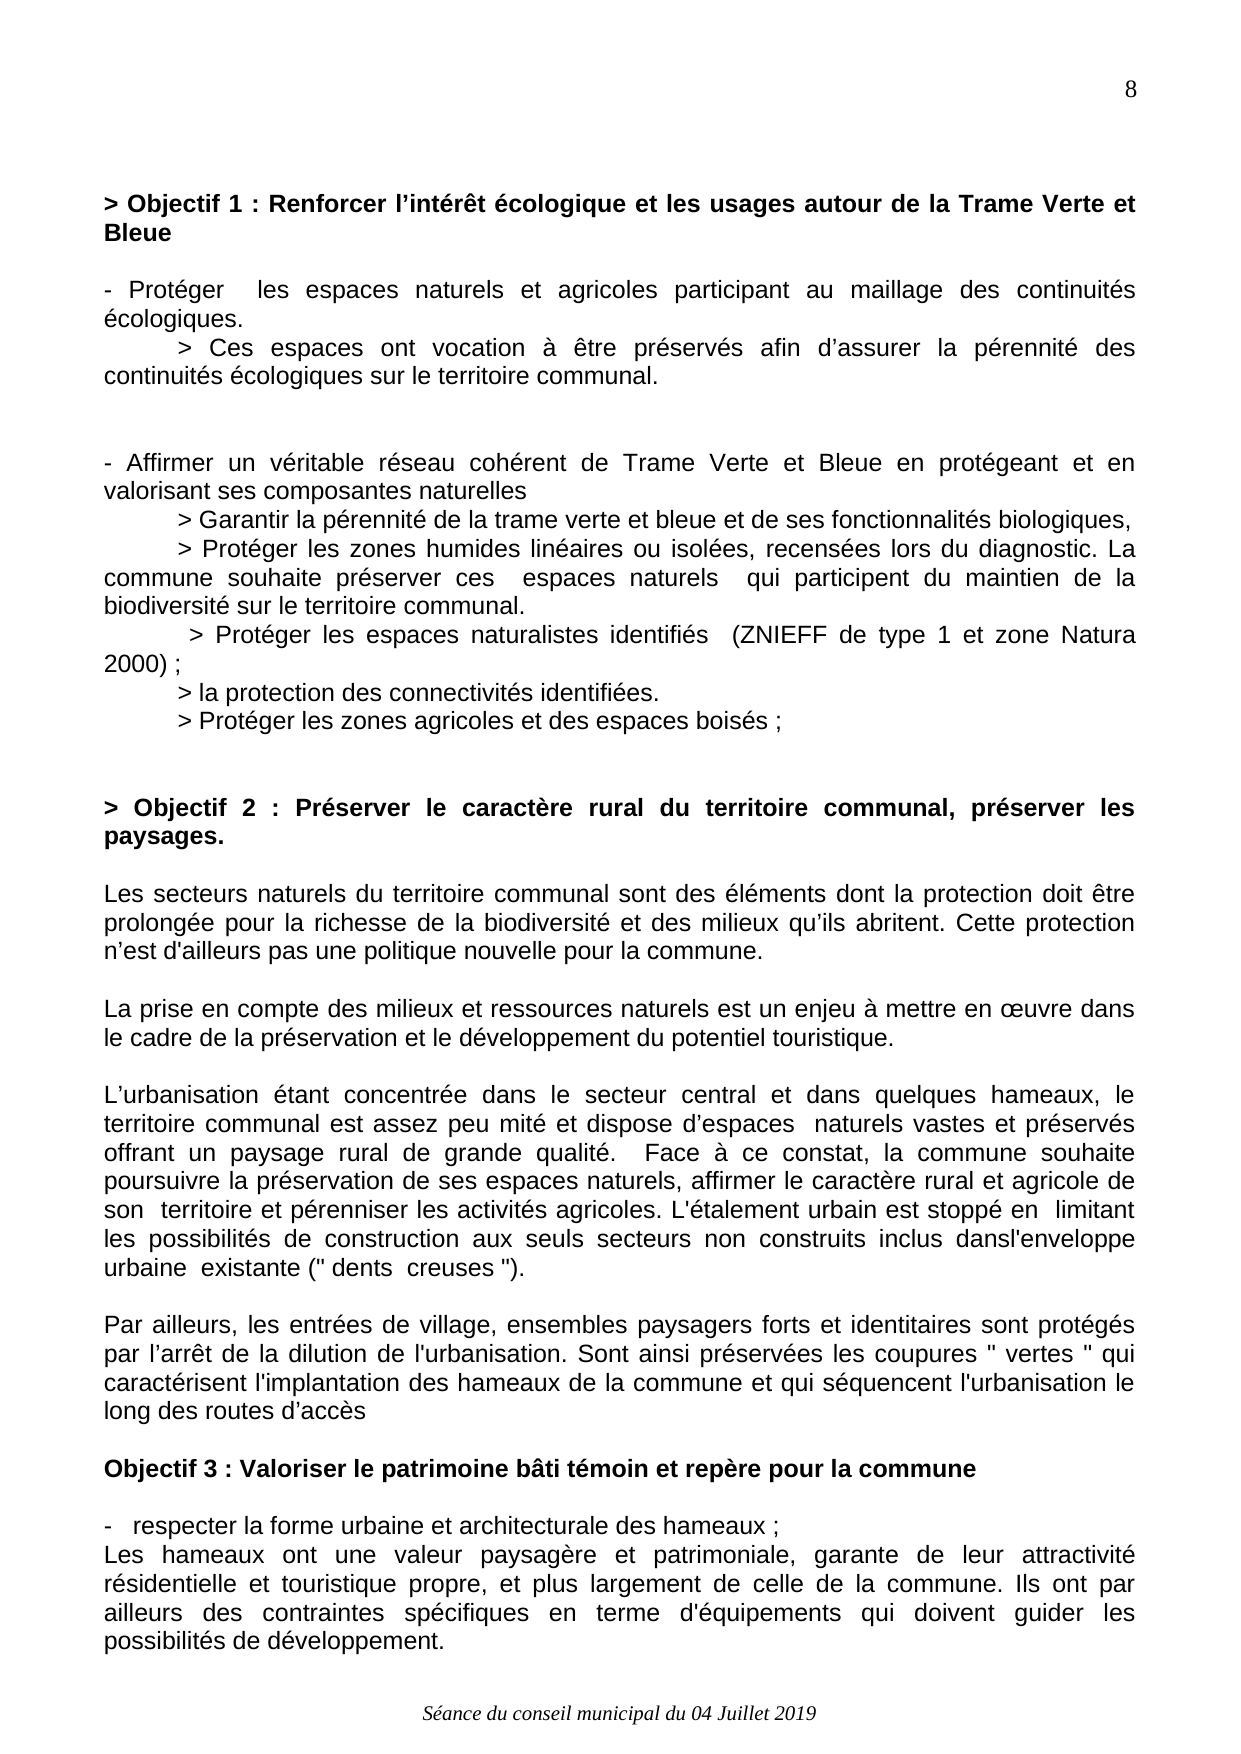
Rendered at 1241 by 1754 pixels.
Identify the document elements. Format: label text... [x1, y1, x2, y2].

text Les secteurs naturels du territoire communal sont des éléments dont la protection doit être prolongée pour la richesse de la biodiversité et des milieux qu’ils abritent. Cette protection n’est d'ailleurs pas une politique nouvelle pour la commune. [103, 879, 1137, 965]
text > Protéger les zones agricoles et des espaces boisés ; [103, 706, 1137, 735]
text > la protection des connectivités identifiées. [103, 677, 1137, 706]
text - respecter la forme urbaine et architecturale des hameaux ; [103, 1511, 1137, 1540]
text L’urbanisation étant concentrée dans le secteur central et dans quelques hameaux, le territoire communal est assez peu mité et dispose d’espaces naturels vastes et préservés offrant un paysage rural de grande qualité. Face à ce constat, la commune souhaite poursuivre la préservation de ses espaces naturels, affirmer le caractère rural et agricole de son territoire et pérenniser les activités agricoles. L'étalement urbain est stoppé en limitant les possibilités de construction aux seuls secteurs non construits inclus dansl'enveloppe urbaine existante (" dents creuses "). [103, 1080, 1137, 1281]
text > Garantir la pérennité de la trame verte et bleue et de ses fonctionnalités biologiques, [103, 505, 1137, 534]
text > Ces espaces ont vocation à être préservés afin d’assurer la pérennité des continuités écologiques sur le territoire communal. [103, 332, 1137, 390]
text - Protéger les espaces naturels et agricoles participant au maillage des continuités écologiques. [103, 275, 1137, 332]
text - Affirmer un véritable réseau cohérent de Trame Verte et Bleue en protégeant et en valorisant ses composantes naturelles [103, 447, 1137, 505]
text Les hameaux ont une valeur paysagère et patrimoniale, garante de leur attractivité résidentielle et touristique propre, et plus largement de celle de la commune. Ils ont par ailleurs des contraintes spécifiques en terme d'équipements qui doivent guider les possibilités de développement. [103, 1540, 1137, 1655]
text > Protéger les zones humides linéaires ou isolées, recensées lors du diagnostic. La commune souhaite préserver ces espaces naturels qui participent du maintien de la biodiversité sur le territoire communal. [103, 534, 1137, 620]
text La prise en compte des milieux et ressources naturels est un enjeu à mettre en œuvre dans le cadre de la préservation et le développement du potentiel touristique. [103, 994, 1137, 1051]
text > Objectif 1 : Renforcer l’intérêt écologique et les usages autour de la Trame Verte et Bleue [103, 189, 1137, 246]
text Objectif 3 : Valoriser le patrimoine bâti témoin et repère pour la commune [103, 1454, 1137, 1482]
text Par ailleurs, les entrées de village, ensembles paysagers forts et identitaires sont protégés par l’arrêt de la dilution de l'urbanisation. Sont ainsi préservées les coupures " vertes " qui caractérisent l'implantation des hameaux de la commune et qui séquencent l'urbanisation le long des routes d’accès [103, 1310, 1137, 1425]
text > Objectif 2 : Préserver le caractère rural du territoire communal, préserver les paysages. [103, 792, 1137, 850]
text > Protéger les espaces naturalistes identifiés (ZNIEFF de type 1 et zone Natura 2000) ; [103, 620, 1137, 677]
